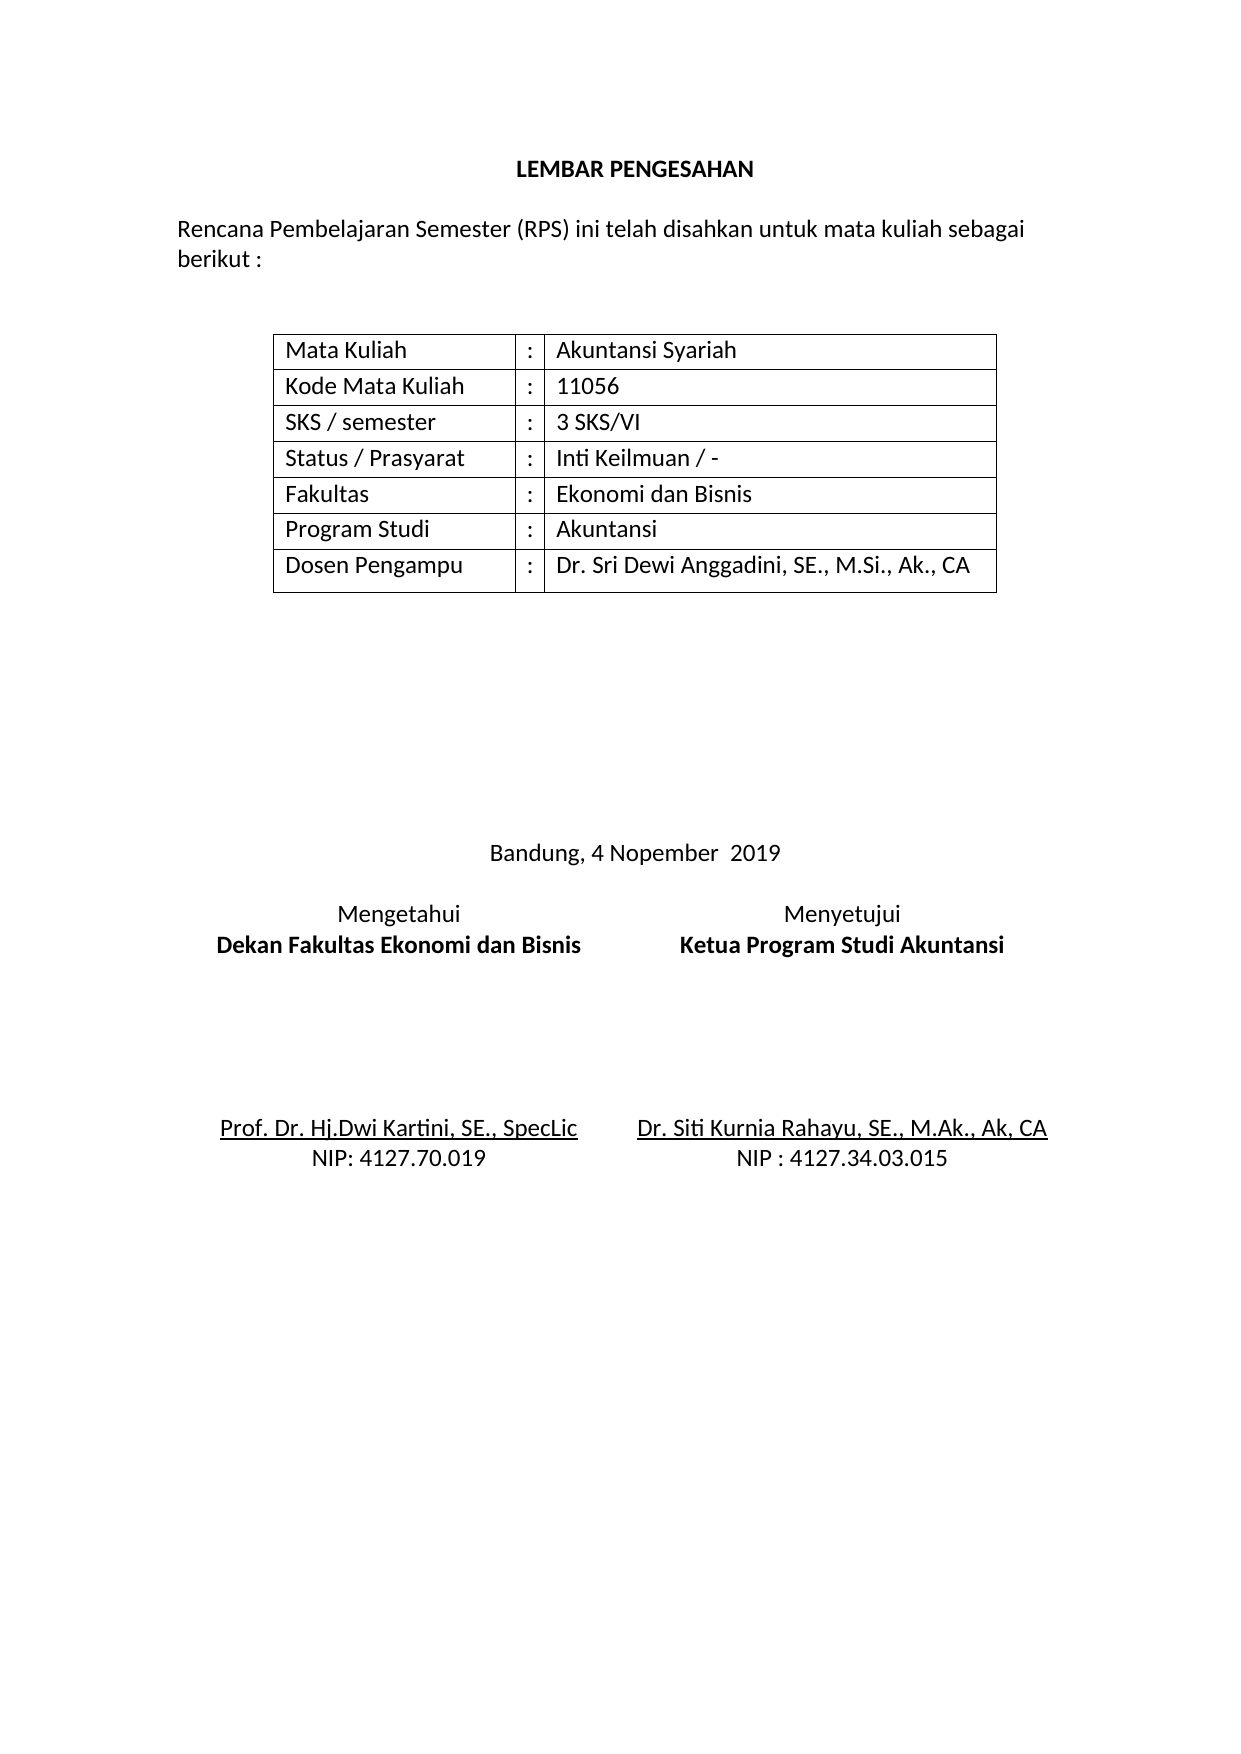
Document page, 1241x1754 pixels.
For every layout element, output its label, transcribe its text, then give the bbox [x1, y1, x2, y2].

table_cell 3 SKS/VI [545, 406, 996, 441]
text Rencana Pembelajaran Semester (RPS) ini telah disahkan untuk mata kuliah sebagai berikut : [177, 213, 1093, 274]
text LEMBAR PENGESAHAN [177, 153, 1093, 183]
table_cell : [516, 478, 544, 513]
table_cell Kode Mata Kuliah [274, 370, 515, 405]
table_cell SKS / semester [274, 406, 515, 441]
table_header Menyetujui Ketua Program Studi Akuntansi Dr. Siti Kurnia Rahayu, SE., M.Ak., Ak, CA NIP : 4127.34.03.015 [621, 899, 1064, 1173]
table_cell : [516, 514, 544, 548]
table_header Mengetahui Dekan Fakultas Ekonomi dan Bisnis Prof. Dr. Hj.Dwi Kartini, SE., SpecLic NIP: 4127.70.019 [177, 899, 621, 1173]
table_cell Inti Keilmuan / - [545, 442, 996, 477]
table_cell Program Studi [274, 514, 515, 548]
table_cell : [516, 550, 544, 592]
table_cell : [516, 370, 544, 405]
table_cell Status / Prasyarat [274, 442, 515, 477]
table_cell 11056 [545, 370, 996, 405]
table_header Akuntansi Syariah [545, 335, 996, 369]
table_cell Dr. Sri Dewi Anggadini, SE., M.Si., Ak., CA [545, 550, 996, 592]
table_cell Ekonomi dan Bisnis [545, 478, 996, 513]
table_header Mata Kuliah [274, 335, 515, 369]
table_cell Dosen Pengampu [274, 550, 515, 592]
table_cell Fakultas [274, 478, 515, 513]
table_cell : [516, 442, 544, 477]
table_cell Akuntansi [545, 514, 996, 548]
text Bandung, 4 Nopember 2019 [177, 837, 1093, 868]
table_header : [516, 335, 544, 369]
table_cell : [516, 406, 544, 441]
